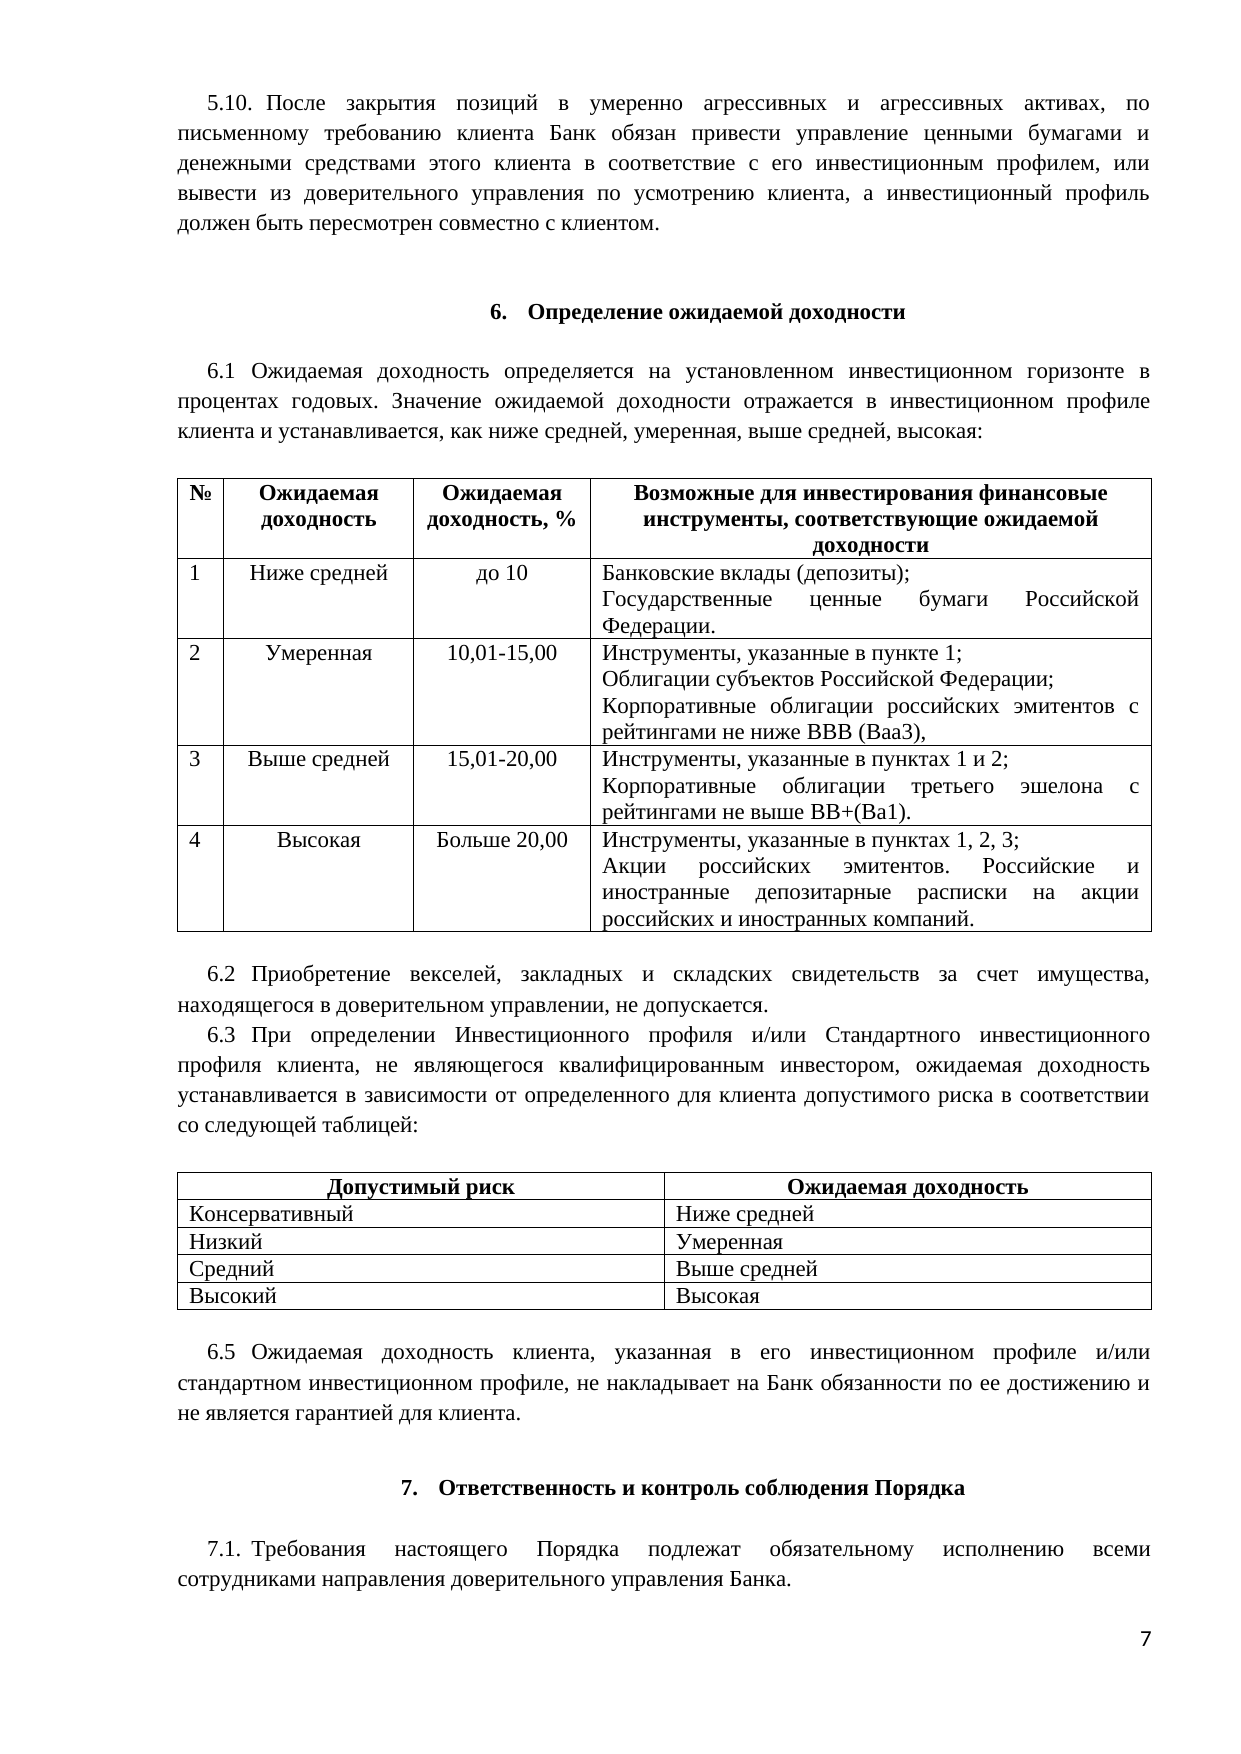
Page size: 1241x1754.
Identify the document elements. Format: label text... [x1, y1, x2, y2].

table_cell Консервативный [178, 1200, 664, 1227]
table_cell Ниже средней [665, 1200, 1151, 1227]
table_cell Высокая [224, 826, 413, 931]
table_cell Инструменты, указанные в пунктах 1 и 2; Корпоративные облигации третьего эшелона с рейтингами не выше BB+(Ba1). [591, 746, 1151, 824]
table_cell 10,01-15,00 [414, 639, 590, 744]
table_cell Больше 20,00 [414, 826, 590, 931]
table_cell Выше средней [224, 746, 413, 824]
table_cell 2 [178, 639, 223, 744]
table_cell Инструменты, указанные в пунктах 1, 2, 3; Акции российских эмитентов. Российские и иностранные депозитарные расписки на акции российских и иностранных компаний. [591, 826, 1151, 931]
table_cell Низкий [178, 1228, 664, 1254]
list Приобретение векселей, закладных и складских свидетельств за счет имущества, находящегося в доверительном управлении, не допускается. [177, 961, 1152, 1017]
list Ожидаемая доходность клиента, указанная в его инвестиционном профиле и/или стандартном инвестиционном профиле, не накладывает на Банк обязанности по ее достижению и не является гарантией для клиента. [177, 1338, 1152, 1425]
list Ответственность и контроль соблюдения Порядка [215, 1474, 1152, 1501]
list Определение ожидаемой доходности [244, 298, 1152, 325]
table_cell Средний [178, 1255, 664, 1282]
table_header Ожидаемая доходность [665, 1173, 1151, 1199]
table_header № [178, 479, 223, 558]
table_cell Высокий [178, 1283, 664, 1309]
table_cell Высокая [665, 1283, 1151, 1309]
table_cell 4 [178, 826, 223, 931]
table_cell до 10 [414, 559, 590, 638]
table_cell 1 [178, 559, 223, 638]
table_header Ожидаемая доходность [224, 479, 413, 558]
table_cell Выше средней [665, 1255, 1151, 1282]
table_cell 3 [178, 746, 223, 824]
table_header Возможные для инвестирования финансовые инструменты, соответствующие ожидаемой доходности [591, 479, 1151, 558]
table_cell Умеренная [665, 1228, 1151, 1254]
table_header Ожидаемая доходность, % [414, 479, 590, 558]
list При определении Инвестиционного профиля и/или Стандартного инвестиционного профиля клиента, не являющегося квалифицированным инвестором, ожидаемая доходность устанавливается в зависимости от определенного для клиента допустимого риска в соответствии со следующей таблицей: [177, 1021, 1152, 1138]
list Ожидаемая доходность определяется на установленном инвестиционном горизонте в процентах годовых. Значение ожидаемой доходности отражается в инвестиционном профиле клиента и устанавливается, как ниже средней, умеренная, выше средней, высокая: [177, 357, 1152, 444]
table_header Допустимый риск [178, 1173, 664, 1199]
table_cell Банковские вклады (депозиты); Государственные ценные бумаги Российской Федерации. [591, 559, 1151, 638]
table_cell Ниже средней [224, 559, 413, 638]
list После закрытия позиций в умеренно агрессивных и агрессивных активах, по письменному требованию клиента Банк обязан привести управление ценными бумагами и денежными средствами этого клиента в соответствие с его инвестиционным профилем, или вывести из доверительного управления по усмотрению клиента, а инвестиционный профиль должен быть пересмотрен совместно с клиентом. [177, 89, 1152, 236]
table_cell 15,01-20,00 [414, 746, 590, 824]
table_cell Умеренная [224, 639, 413, 744]
table_cell Инструменты, указанные в пункте 1; Облигации субъектов Российской Федерации; Корпоративные облигации российских эмитентов с рейтингами не ниже BBB (Baa3), [591, 639, 1151, 744]
list Требования настоящего Порядка подлежат обязательному исполнению всеми сотрудниками направления доверительного управления Банка. [177, 1534, 1152, 1591]
